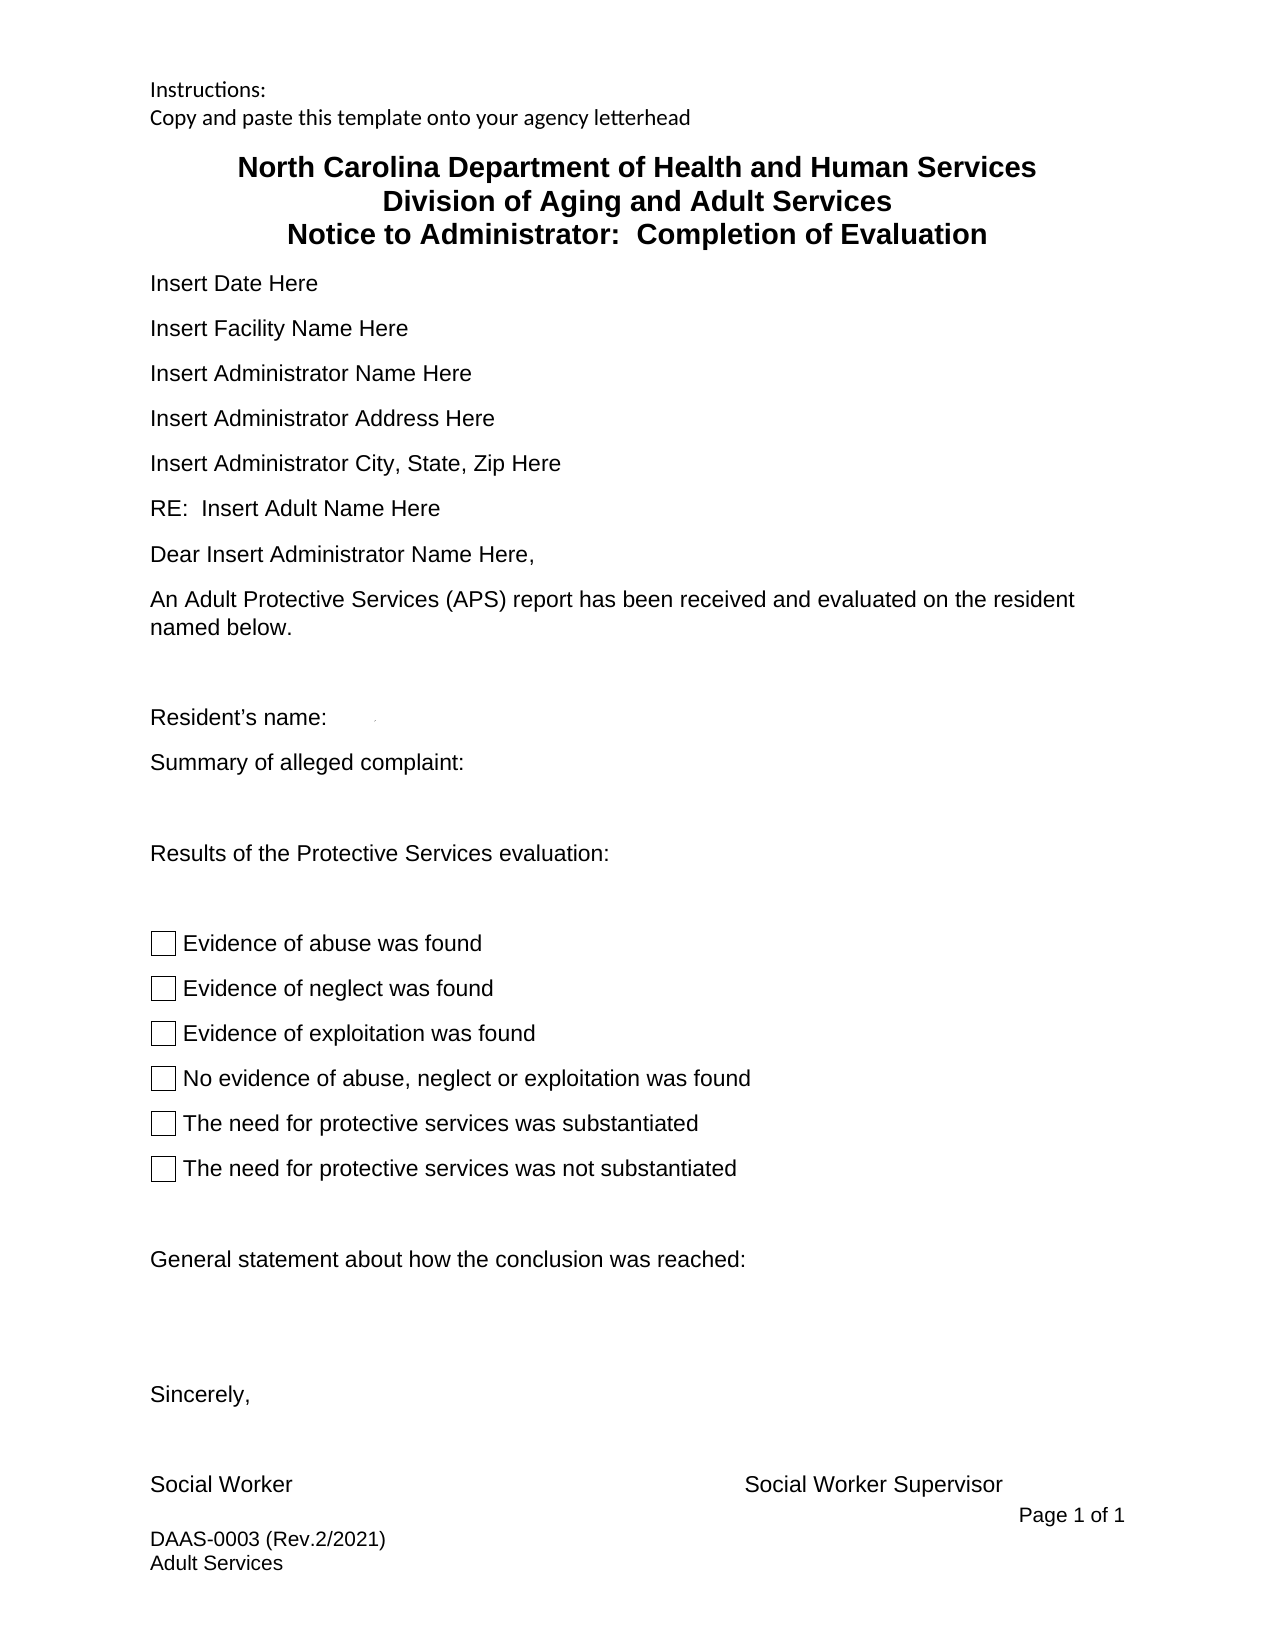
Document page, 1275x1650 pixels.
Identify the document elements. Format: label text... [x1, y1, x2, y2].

text The need for protective services was not substantiated [150, 1155, 1125, 1182]
subtitle North Carolina Department of Health and Human Services [150, 150, 1125, 183]
text Insert Administrator Address Here [150, 405, 1125, 432]
text Social Worker Social Worker Supervisor [150, 1471, 1125, 1497]
text Dear Insert Administrator Name Here, [150, 541, 1125, 567]
text Sincerely, [150, 1381, 1125, 1407]
text No evidence of abuse, neglect or exploitation was found [150, 1065, 1125, 1091]
text Resident’s name: [150, 704, 1125, 731]
text General statement about how the conclusion was reached: [150, 1246, 1125, 1272]
text Results of the Protective Services evaluation: [150, 839, 1125, 866]
text RE: Insert Adult Name Here [150, 495, 1125, 522]
text Insert Administrator Name Here [150, 360, 1125, 386]
text Evidence of abuse was found [150, 930, 1125, 956]
text Insert Administrator City, State, Zip Here [150, 450, 1125, 477]
text The need for protective services was substantiated [150, 1110, 1125, 1137]
text Evidence of exploitation was found [150, 1020, 1125, 1046]
text Notice to Administrator: Completion of Evaluation [150, 217, 1125, 251]
text Insert Facility Name Here [150, 315, 1125, 341]
subtitle Division of Aging and Adult Services [150, 183, 1125, 217]
text An Adult Protective Services (APS) report has been received and evaluated on the resident named below. [150, 586, 1125, 640]
text Summary of alleged complaint: [150, 749, 1125, 776]
text Insert Date Here [150, 270, 1125, 296]
text Evidence of neglect was found [150, 975, 1125, 1001]
